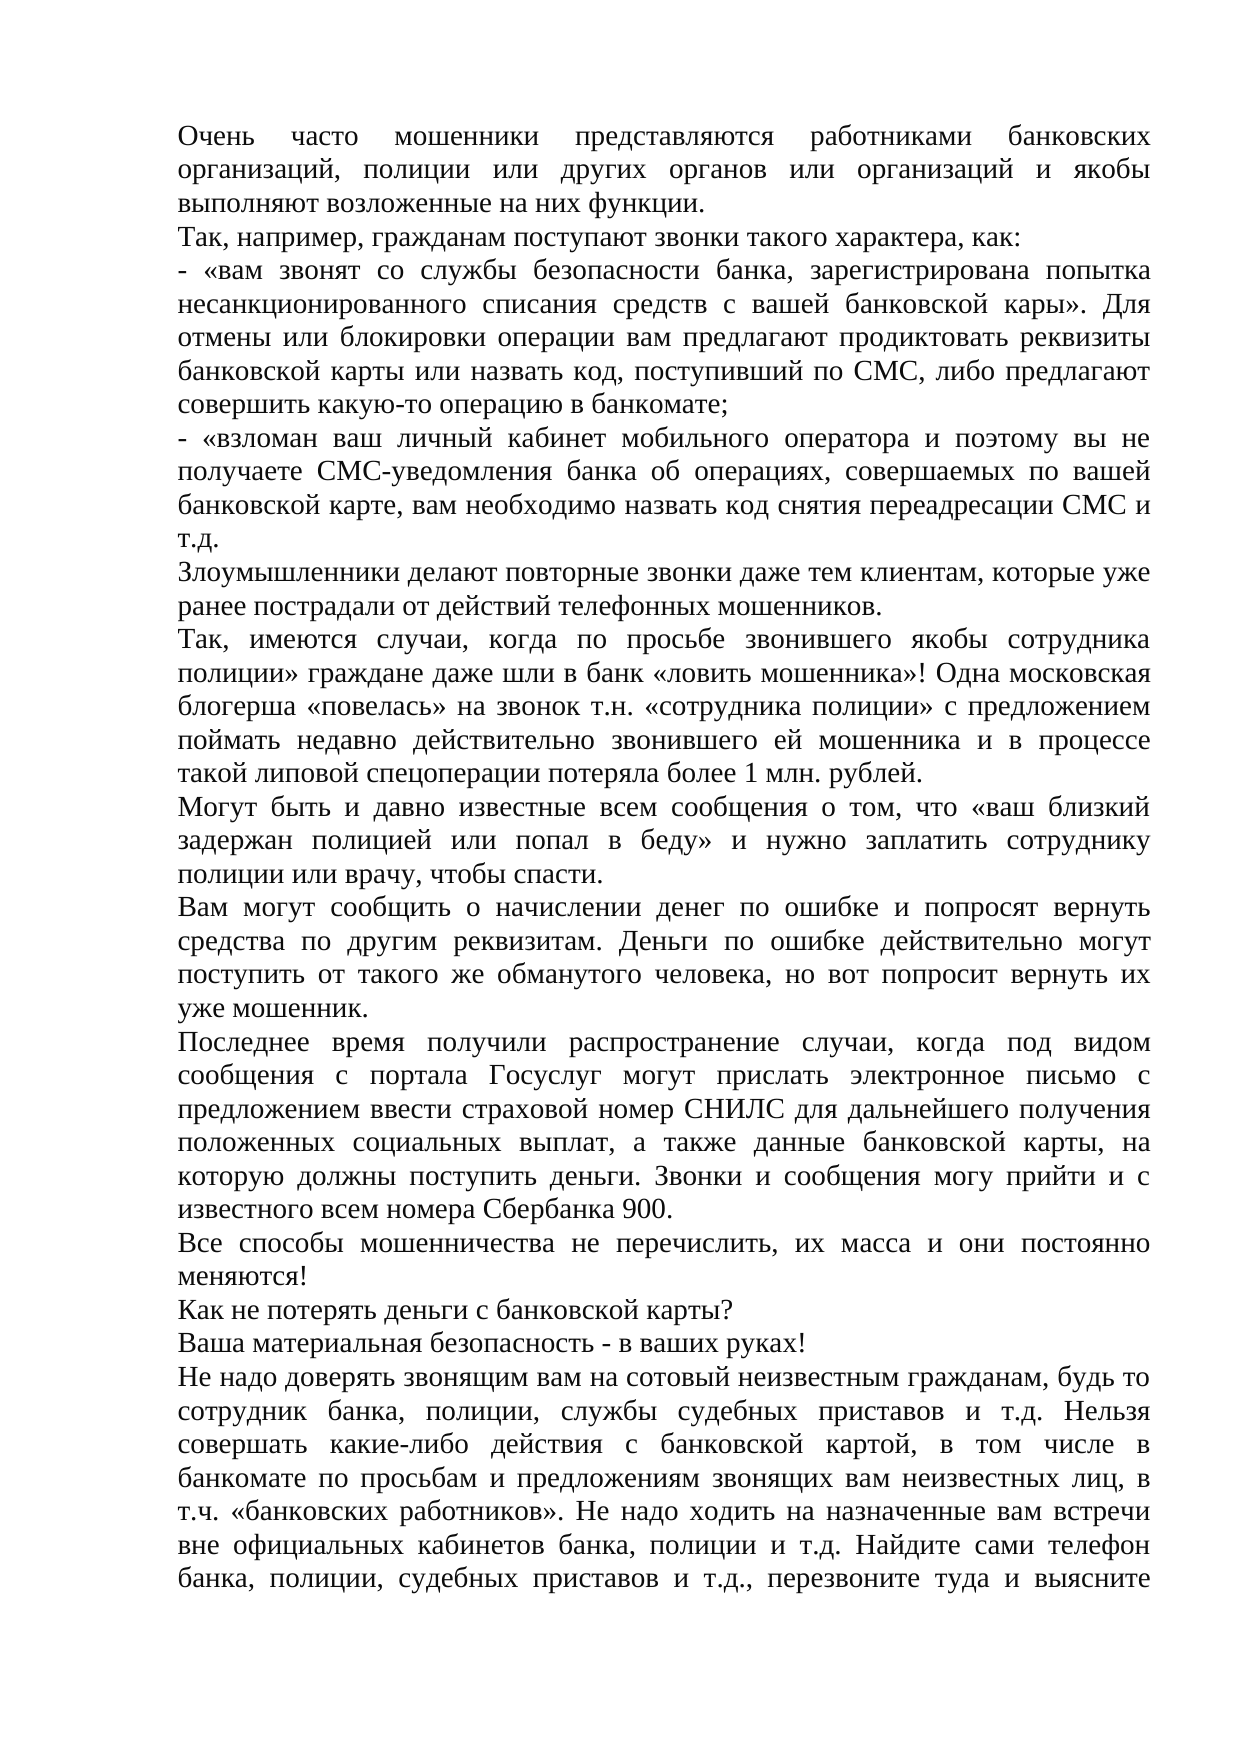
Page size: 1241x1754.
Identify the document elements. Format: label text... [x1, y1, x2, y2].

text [177, 1359, 1152, 1594]
text Как не потерять деньги с банковской карты? [177, 1292, 1152, 1326]
text Могут быть и давно известные всем сообщения о том, что «ваш близкий задержан полицией или попал в беду» и нужно заплатить сотруднику полиции или врачу, чтобы спасти. [177, 789, 1152, 889]
text Так, имеются случаи, когда по просьбе звонившего якобы сотрудника полиции» граждане даже шли в банк «ловить мошенника»! Одна московская блогерша «повелась» на звонок т.н. «сотрудника полиции» с предложением поймать недавно действительно звонившего ей мошенника и в процессе такой липовой спецоперации потеряла более 1 млн. рублей. [177, 621, 1152, 789]
text Ваша материальная безопасность - в ваших руках! [177, 1326, 1152, 1359]
text Вам могут сообщить о начислении денег по ошибке и попросят вернуть средства по другим реквизитам. Деньги по ошибке действительно могут поступить от такого же обманутого человека, но вот попросит вернуть их уже мошенник. [177, 889, 1152, 1024]
text Злоумышленники делают повторные звонки даже тем клиентам, которые уже ранее пострадали от действий телефонных мошенников. [177, 554, 1152, 621]
text - «вам звонят со службы безопасности банка, зарегистрирована попытка несанкционированного списания средств с вашей банковской кары». Для отмены или блокировки операции вам предлагают продиктовать реквизиты банковской карты или назвать код, поступивший по СМС, либо предлагают совершить какую-то операцию в банкомате; [177, 252, 1152, 420]
text Так, например, гражданам поступают звонки такого характера, как: [177, 219, 1152, 252]
text Последнее время получили распространение случаи, когда под видом сообщения с портала Госуслуг могут прислать электронное письмо с предложением ввести страховой номер СНИЛС для дальнейшего получения положенных социальных выплат, а также данные банковской карты, на которую должны поступить деньги. Звонки и сообщения могу прийти и с известного всем номера Сбербанка 900. [177, 1024, 1152, 1225]
text Все способы мошенничества не перечислить, их масса и они постоянно меняются! [177, 1225, 1152, 1292]
text - «взломан ваш личный кабинет мобильного оператора и поэтому вы не получаете СМС-уведомления банка об операциях, совершаемых по вашей банковской карте, вам необходимо назвать код снятия переадресации СМС и т.д. [177, 420, 1152, 554]
text Очень часто мошенники представляются работниками банковских организаций, полиции или других органов или организаций и якобы выполняют возложенные на них функции. [177, 118, 1152, 219]
